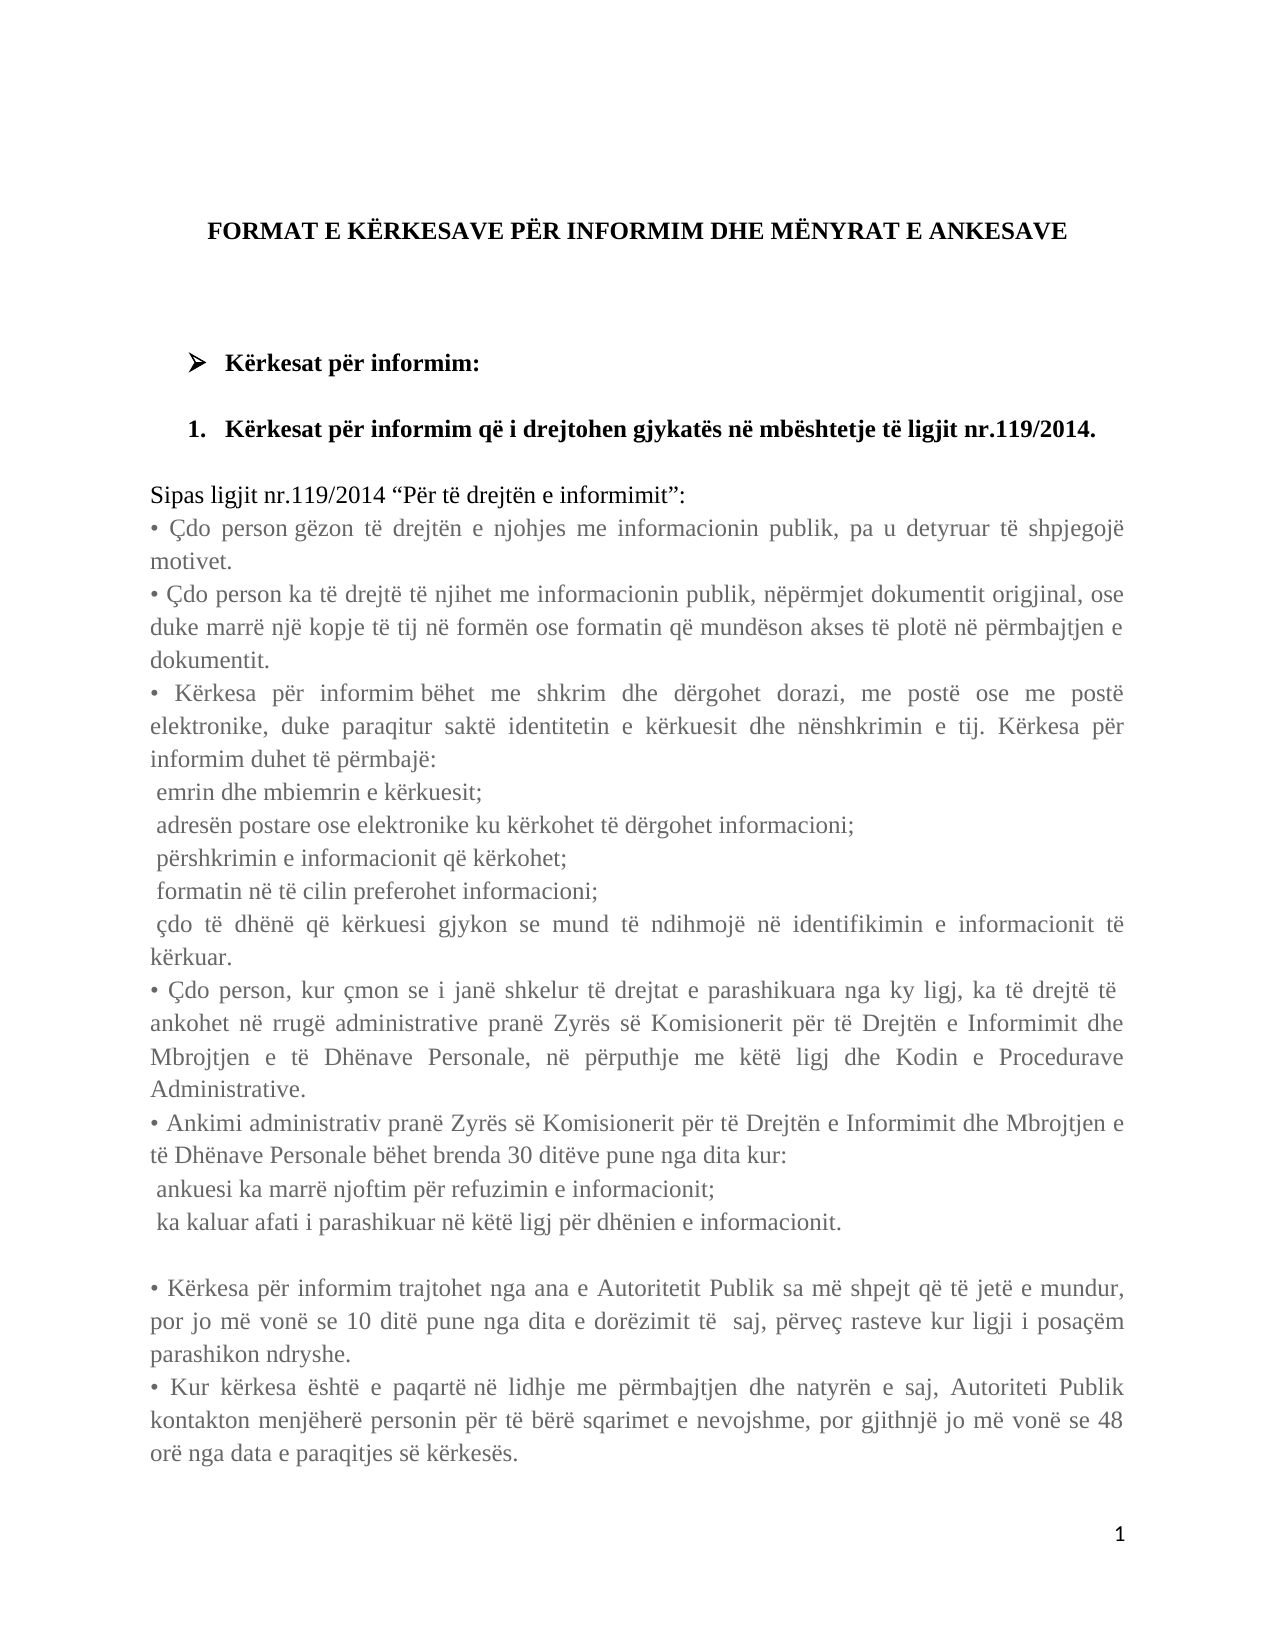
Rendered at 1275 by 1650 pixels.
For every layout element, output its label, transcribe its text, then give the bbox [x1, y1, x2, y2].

text • Kur kërkesa është e paqartë në lidhje me përmbajtjen dhe natyrën e saj, Autoriteti Publik kontakton menjëherë personin për të bërë sqarimet e nevojshme, por gjithnjë jo më vonë se 48 orë nga data e paraqitjes së kërkesës. [150, 1372, 1125, 1467]
text ankuesi ka marrë njoftim për refuzimin e informacionit; [150, 1174, 1125, 1202]
text Sipas ligjit nr.119/2014 “Për të drejtën e informimit”: [150, 480, 1125, 509]
text • Çdo person gëzon të drejtën e njohjes me informacionin publik, pa u detyruar të shpjegojë motivet. [150, 513, 1125, 575]
text • Ankimi administrativ pranë Zyrës së Komisionerit për të Drejtën e Informimit dhe Mbrojtjen e të Dhënave Personale bëhet brenda 30 ditëve pune nga dita kur: [150, 1108, 1125, 1169]
text • Kërkesa për informim bëhet me shkrim dhe dërgohet dorazi, me postë ose me postë elektronike, duke paraqitur saktë identitetin e kërkuesit dhe nënshkrimin e tij. Kërkesa për informim duhet të përmbajë: [150, 678, 1125, 773]
text adresën postare ose elektronike ku kërkohet të dërgohet informacioni; [150, 810, 1125, 839]
text përshkrimin e informacionit që kërkohet; [150, 843, 1125, 872]
list Kërkesat për informim që i drejtohen gjykatës në mbështetje të ligjit nr.119/2014. [187, 414, 1125, 443]
text • Çdo person, kur çmon se i janë shkelur të drejtat e parashikuara nga ky ligj, ka të drejtë të ankohet në rrugë administrative pranë Zyrës së Komisionerit për të Drejtën e Informimit dhe Mbrojtjen e të Dhënave Personale, në përputhje me këtë ligj dhe Kodin e Procedurave Administrative. [150, 976, 1125, 1103]
text • Çdo person ka të drejtë të njihet me informacionin publik, nëpërmjet dokumentit origjinal, ose duke marrë një kopje të tij në formën ose formatin që mundëson akses të plotë në përmbajtjen e dokumentit. [150, 579, 1125, 674]
text çdo të dhënë që kërkuesi gjykon se mund të ndihmojë në identifikimin e informacionit të kërkuar. [150, 909, 1125, 971]
text emrin dhe mbiemrin e kërkuesit; [150, 777, 1125, 806]
text • Kërkesa për informim trajtohet nga ana e Autoritetit Publik sa më shpejt që të jetë e mundur, por jo më vonë se 10 ditë pune nga dita e dorëzimit të saj, përveç rasteve kur ligji i posaçëm parashikon ndryshe. [150, 1273, 1125, 1367]
text formatin në të cilin preferohet informacioni; [150, 876, 1125, 905]
text FORMAT E KËRKESAVE PËR INFORMIM DHE MËNYRAT E ANKESAVE [150, 216, 1125, 245]
text ka kaluar afati i parashikuar në këtë ligj për dhënien e informacionit. [150, 1207, 1125, 1235]
list Kërkesat për informim: [187, 348, 1125, 377]
